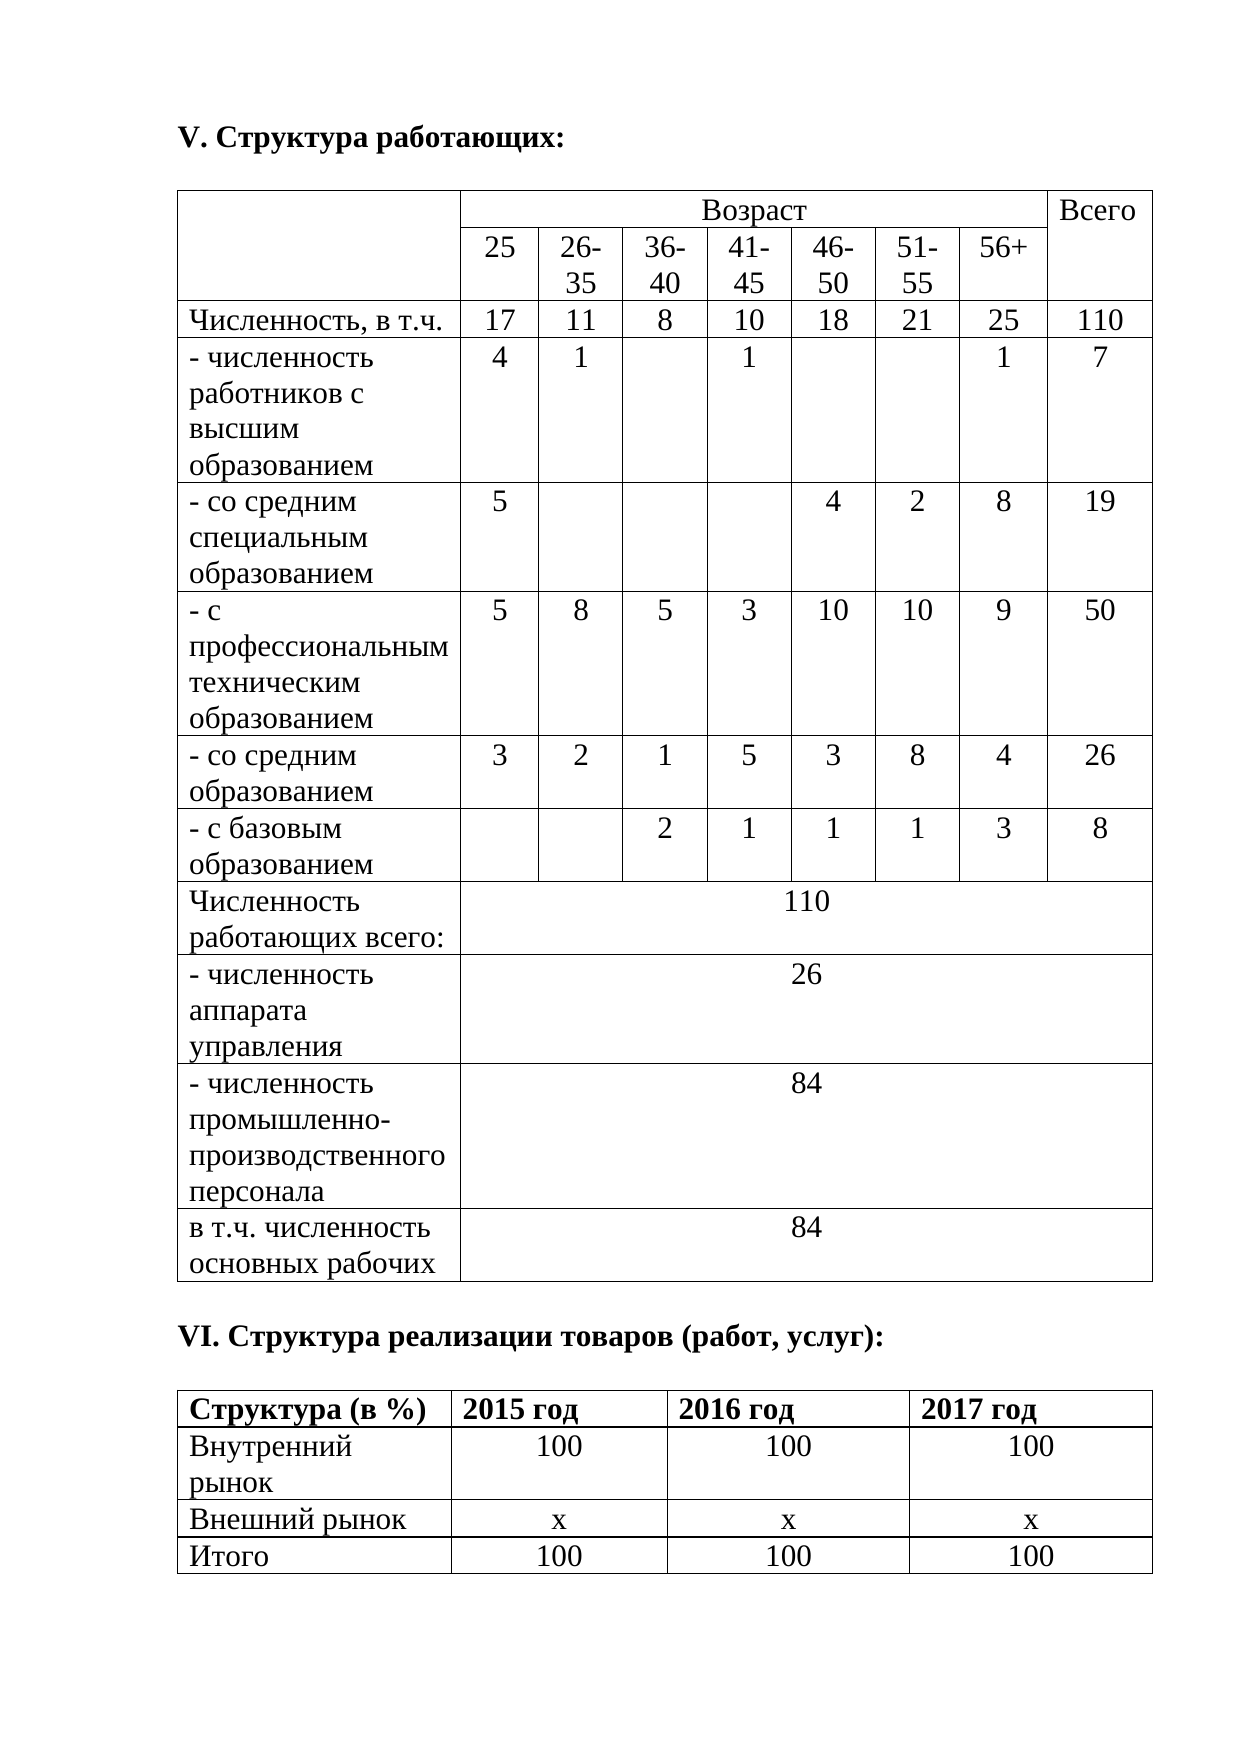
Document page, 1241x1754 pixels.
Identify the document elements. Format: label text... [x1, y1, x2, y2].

table_cell 4 [960, 736, 1047, 808]
table_cell 2 [876, 483, 959, 591]
table_cell 100 [910, 1428, 1152, 1499]
table_cell 5 [708, 736, 791, 808]
table_cell - с профессиональным техническим образованием [178, 592, 460, 735]
table_cell 1 [539, 338, 622, 482]
table_cell 1 [876, 809, 959, 881]
table_header 2016 год [668, 1391, 909, 1426]
table_cell 100 [910, 1538, 1152, 1573]
table_cell Итого [178, 1538, 451, 1573]
table_cell Внутренний рынок [178, 1428, 451, 1499]
table_cell - со средним специальным образованием [178, 483, 460, 591]
table_cell 2 [539, 736, 622, 808]
table_cell 26 [461, 955, 1152, 1063]
table_cell 11 [539, 301, 622, 337]
table_cell 10 [876, 592, 959, 735]
table_cell [792, 338, 875, 482]
table_cell Внешний рынок [178, 1500, 451, 1536]
table_cell 1 [708, 338, 791, 482]
table_cell 8 [623, 301, 707, 337]
table_cell [539, 483, 622, 591]
table_cell 25 [960, 301, 1047, 337]
table_cell Численность, в т.ч. [178, 301, 460, 337]
table_cell 1 [708, 809, 791, 881]
table_cell 1 [960, 338, 1047, 482]
table_cell 110 [1048, 301, 1152, 337]
table_cell 100 [668, 1428, 909, 1499]
table_cell [623, 483, 707, 591]
table_cell 51-55 [876, 228, 959, 300]
table_cell 25 [461, 228, 538, 300]
table_cell 46-50 [792, 228, 875, 300]
text V. Структура работающих: [177, 118, 1152, 154]
table_cell 8 [960, 483, 1047, 591]
table_cell 2 [623, 809, 707, 881]
table_cell 110 [461, 882, 1152, 954]
table_cell 7 [1048, 338, 1152, 482]
table_cell 19 [1048, 483, 1152, 591]
table_cell х [452, 1500, 667, 1536]
table_cell 84 [461, 1209, 1152, 1281]
table_cell [708, 483, 791, 591]
table_cell х [668, 1500, 909, 1536]
table_cell - численность промышленно-производственного персонала [178, 1064, 460, 1208]
table_cell 8 [1048, 809, 1152, 881]
table_cell 10 [792, 592, 875, 735]
table_cell 10 [708, 301, 791, 337]
table_cell [623, 338, 707, 482]
table_header 2017 год [910, 1391, 1152, 1426]
text VI. Структура реализации товаров (работ, услуг): [177, 1318, 1152, 1353]
table_cell 84 [461, 1064, 1152, 1208]
table_cell 100 [452, 1538, 667, 1573]
table_cell 8 [876, 736, 959, 808]
table_cell 18 [792, 301, 875, 337]
table_header Всего [1048, 191, 1152, 300]
table_cell х [910, 1500, 1152, 1536]
table_cell 3 [461, 736, 538, 808]
table_cell - численность аппарата управления [178, 955, 460, 1063]
table_header Структура (в %) [178, 1391, 451, 1426]
table_cell - с базовым образованием [178, 809, 460, 881]
table_cell 50 [1048, 592, 1152, 735]
table_cell 4 [792, 483, 875, 591]
table_cell 26-35 [539, 228, 622, 300]
table_header Возраст [461, 191, 1047, 227]
table_cell 21 [876, 301, 959, 337]
table_cell - со средним образованием [178, 736, 460, 808]
table_cell 56+ [960, 228, 1047, 300]
table_cell - численность работников с высшим образованием [178, 338, 460, 482]
table_cell [876, 338, 959, 482]
table_cell 26 [1048, 736, 1152, 808]
table_cell 5 [623, 592, 707, 735]
table_cell 1 [792, 809, 875, 881]
table_cell 100 [452, 1428, 667, 1499]
table_cell 1 [623, 736, 707, 808]
table_cell 17 [461, 301, 538, 337]
table_header [178, 191, 460, 300]
table_cell 100 [668, 1538, 909, 1573]
table_cell 8 [539, 592, 622, 735]
table_cell 36-40 [623, 228, 707, 300]
table_cell 5 [461, 483, 538, 591]
table_cell 9 [960, 592, 1047, 735]
table_cell 4 [461, 338, 538, 482]
table_cell 3 [708, 592, 791, 735]
table_cell Численность работающих всего: [178, 882, 460, 954]
table_header 2015 год [452, 1391, 667, 1426]
table_cell 41-45 [708, 228, 791, 300]
table_cell 3 [792, 736, 875, 808]
table_cell в т.ч. численность основных рабочих [178, 1209, 460, 1281]
table_cell 5 [461, 592, 538, 735]
table_cell [539, 809, 622, 881]
table_cell 3 [960, 809, 1047, 881]
table_cell [461, 809, 538, 881]
